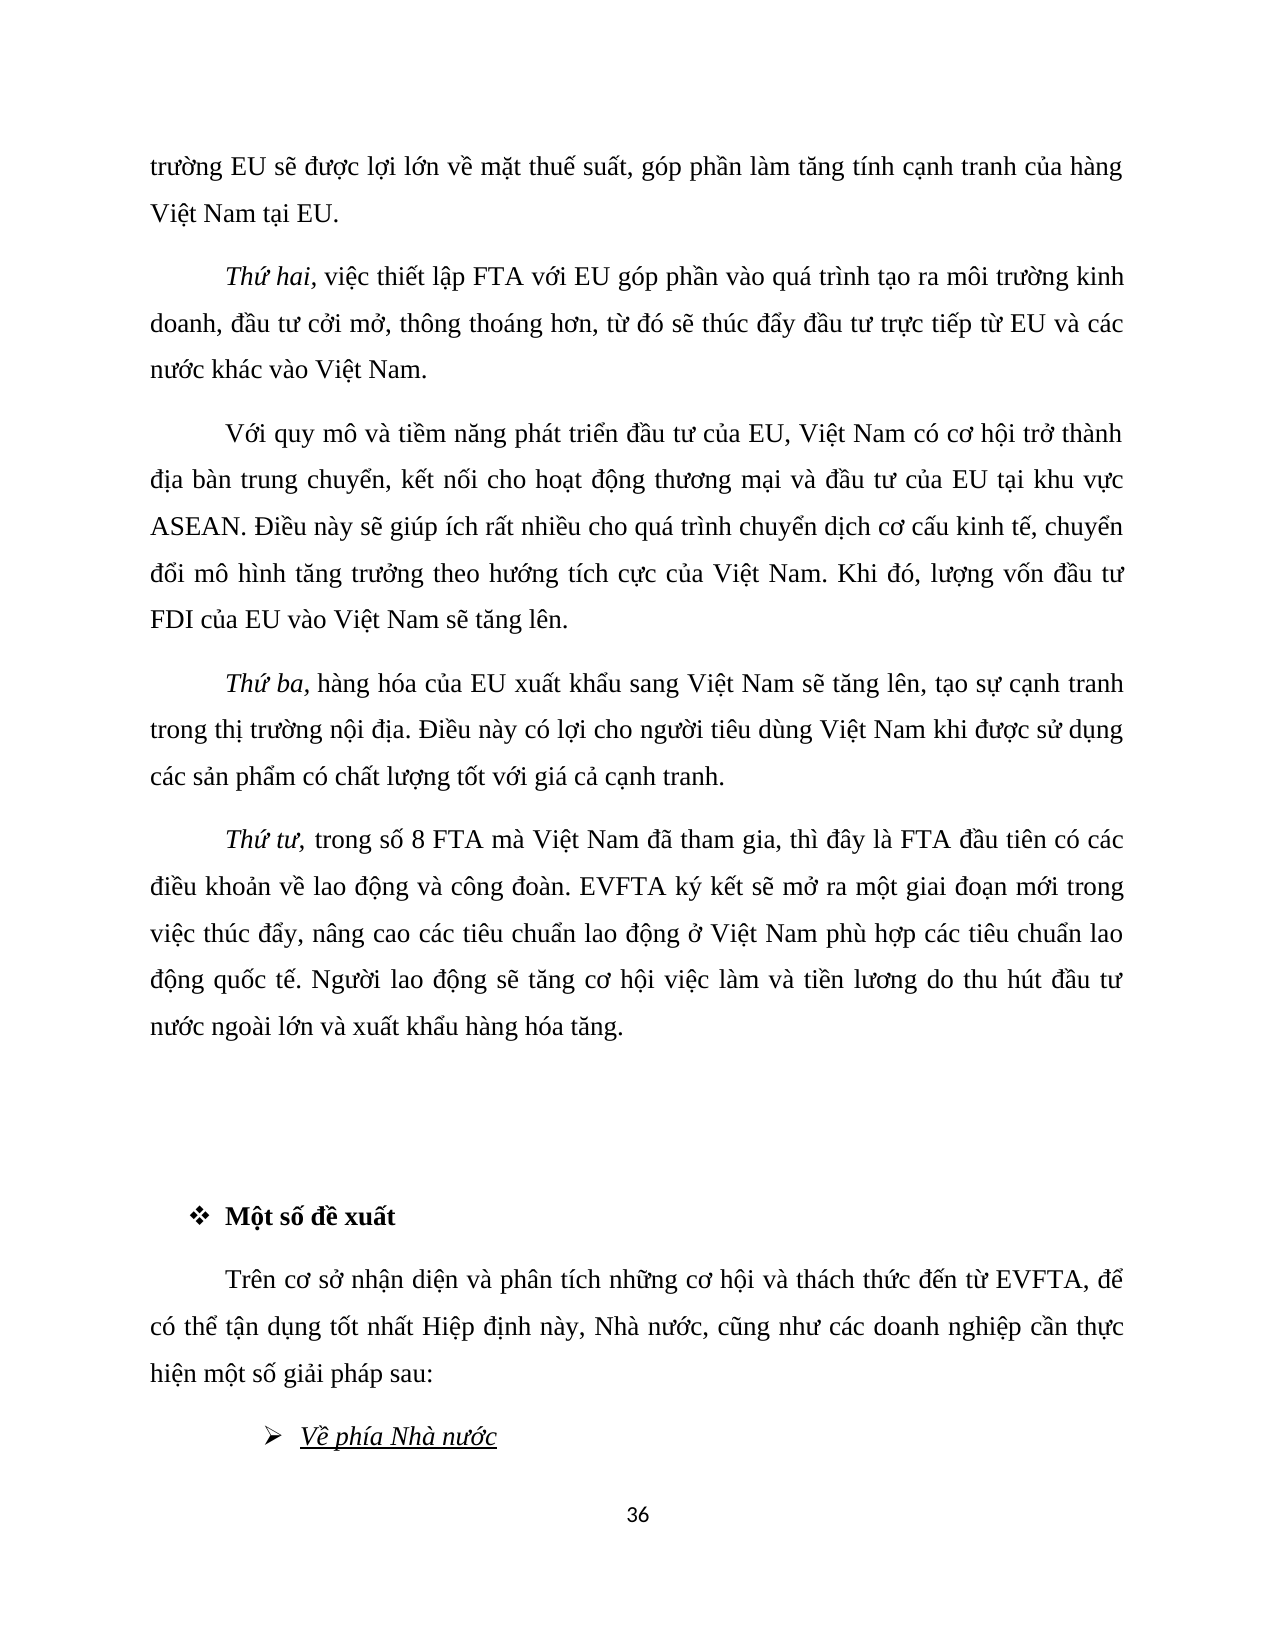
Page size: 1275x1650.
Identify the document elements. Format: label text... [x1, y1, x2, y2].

text Với quy mô và tiềm năng phát triển đầu tư của EU, Việt Nam có cơ hội trở thành địa bàn trung chuyển, kết nối cho hoạt động thương mại và đầu tư của EU tại khu vực ASEAN. Điều này sẽ giúp ích rất nhiều cho quá trình chuyển dịch cơ cấu kinh tế, chuyển đổi mô hình tăng trưởng theo hướng tích cực của Việt Nam. Khi đó, lượng vốn đầu tư FDI của EU vào Việt Nam sẽ tăng lên. [150, 417, 1125, 634]
list Về phía Nhà nước [262, 1420, 1125, 1451]
text Thứ tư, trong số 8 FTA mà Việt Nam đã tham gia, thì đây là FTA đầu tiên có các điều khoản về lao động và công đoàn. EVFTA ký kết sẽ mở ra một giai đoạn mới trong việc thúc đẩy, nâng cao các tiêu chuẩn lao động ở Việt Nam phù hợp các tiêu chuẩn lao động quốc tế. Người lao động sẽ tăng cơ hội việc làm và tiền lương do thu hút đầu tư nước ngoài lớn và xuất khẩu hàng hóa tăng. [150, 823, 1125, 1041]
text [150, 150, 1125, 228]
list Một số đề xuất [187, 1200, 1125, 1231]
text Thứ hai, việc thiết lập FTA với EU góp phần vào quá trình tạo ra môi trường kinh doanh, đầu tư cởi mở, thông thoáng hơn, từ đó sẽ thúc đẩy đầu tư trực tiếp từ EU và các nước khác vào Việt Nam. [150, 260, 1125, 384]
text Trên cơ sở nhận diện và phân tích những cơ hội và thách thức đến từ EVFTA, để có thể tận dụng tốt nhất Hiệp định này, Nhà nước, cũng như các doanh nghiệp cần thực hiện một số giải pháp sau: [150, 1263, 1125, 1388]
text Thứ ba, hàng hóa của EU xuất khẩu sang Việt Nam sẽ tăng lên, tạo sự cạnh tranh trong thị trường nội địa. Điều này có lợi cho người tiêu dùng Việt Nam khi được sử dụng các sản phẩm có chất lượng tốt với giá cả cạnh tranh. [150, 667, 1125, 791]
